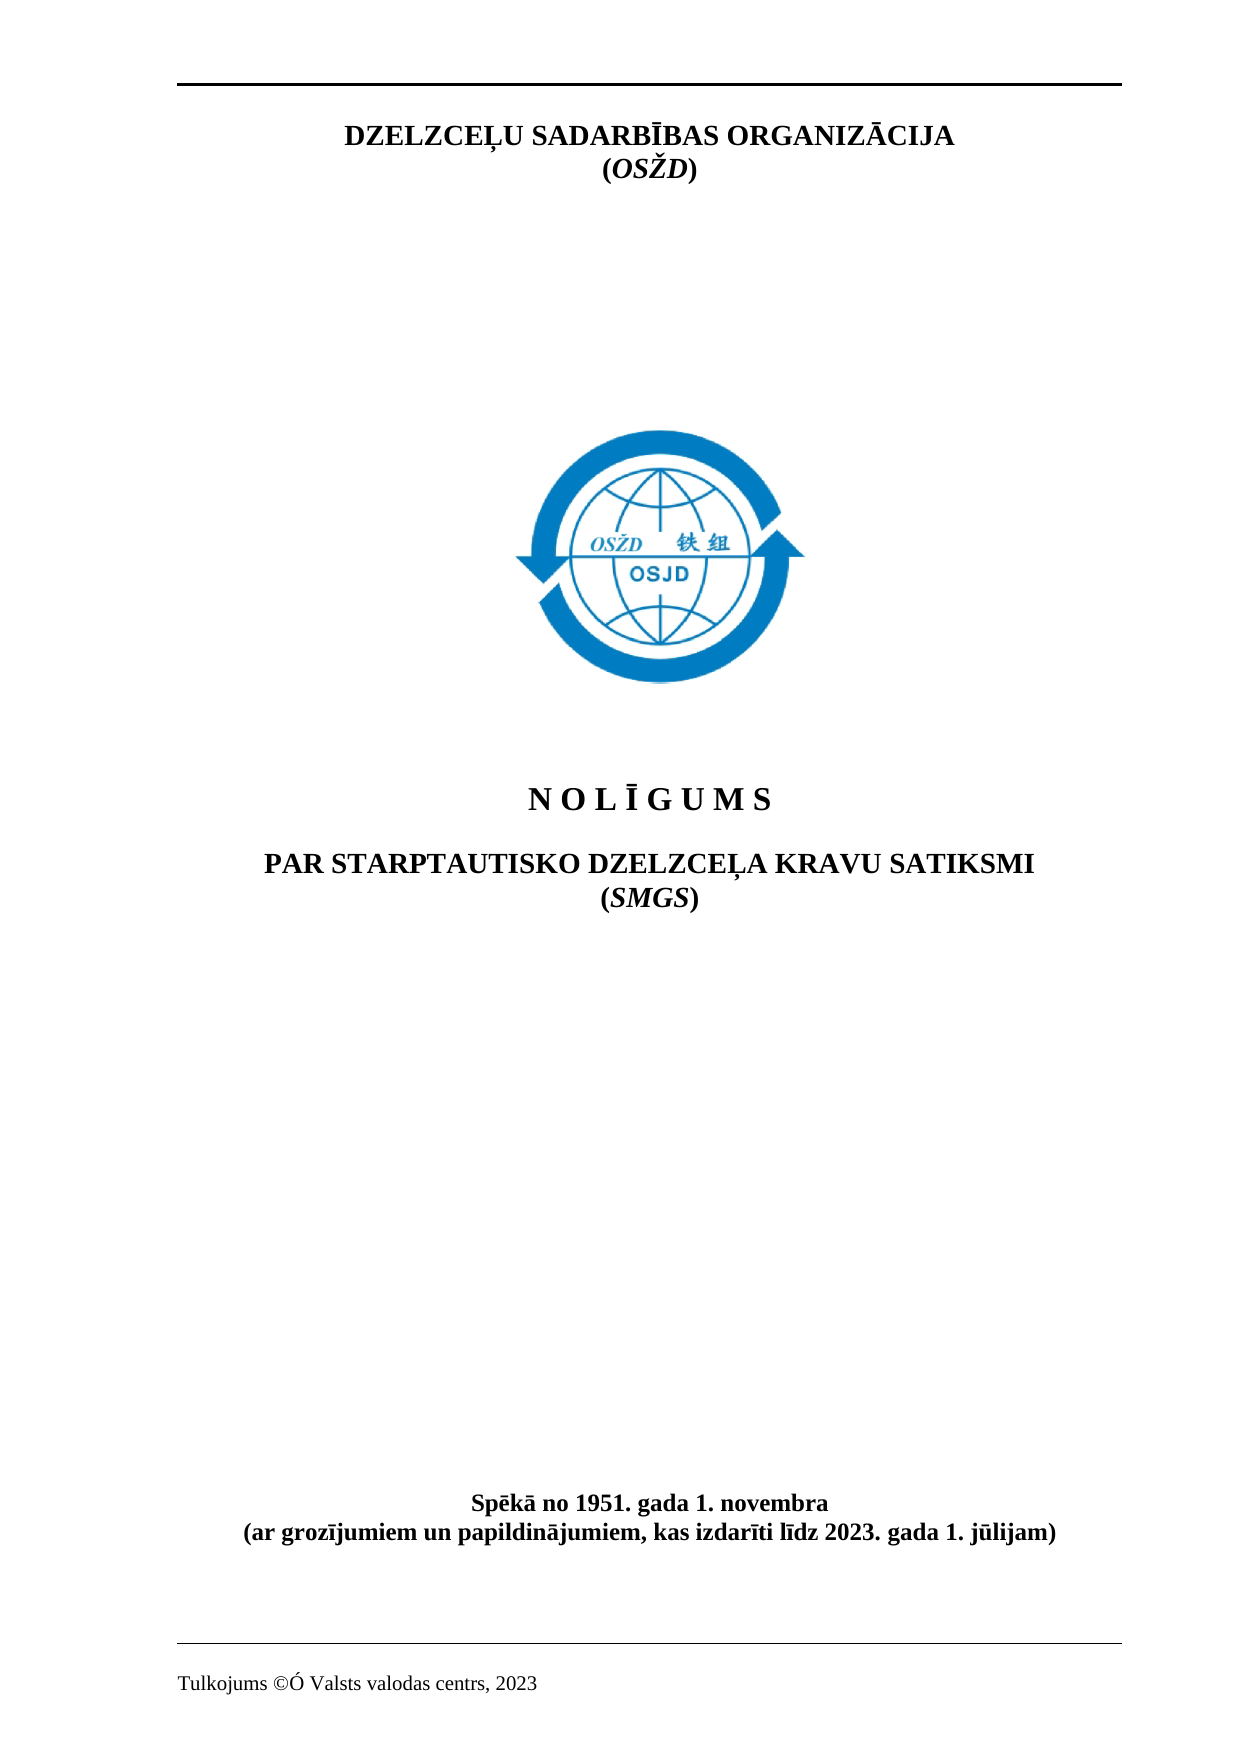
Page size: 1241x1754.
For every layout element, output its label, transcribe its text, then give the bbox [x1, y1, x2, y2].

text (SMGS) [177, 880, 1122, 913]
text PAR STARPTAUTISKO DZELZCEĻA KRAVU SATIKSMI [177, 846, 1122, 880]
text DZELZCEĻU SADARBĪBAS ORGANIZĀCIJA [177, 118, 1122, 152]
picture [482, 415, 817, 693]
subtitle Spēkā no 1951. gada 1. novembra [177, 1488, 1122, 1517]
title N O L Ī G U M S [177, 779, 1122, 817]
text (ar grozījumiem un papildinājumiem, kas izdarīti līdz 2023. gada 1. jūlijam) [177, 1517, 1122, 1546]
text (OSŽD) [177, 152, 1122, 185]
